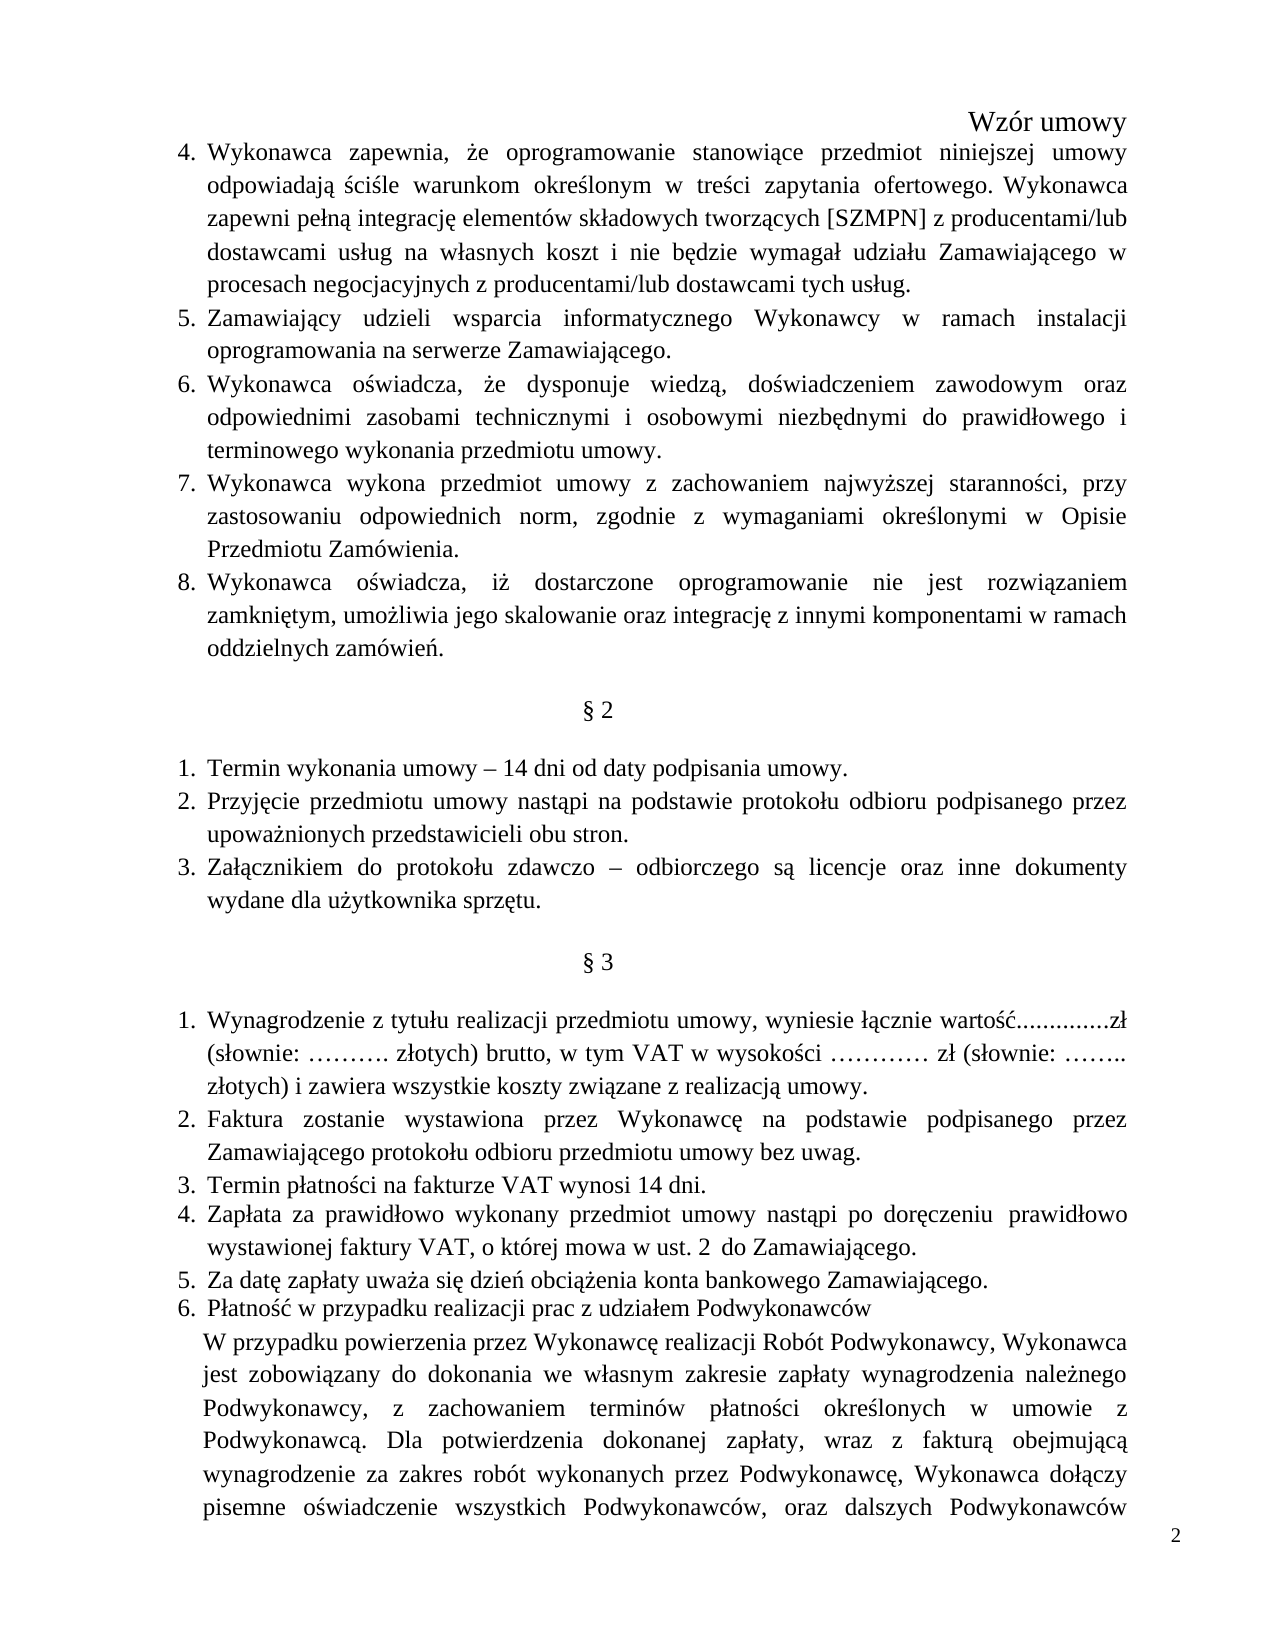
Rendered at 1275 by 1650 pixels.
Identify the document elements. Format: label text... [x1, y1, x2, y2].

list Za datę zapłaty uważa się dzień obciążenia konta bankowego Zamawiającego. [177, 1265, 1139, 1293]
list Wykonawca oświadcza, że dysponuje wiedzą, doświadczeniem zawodowym oraz odpowiednimi zasobami technicznymi i osobowymi niezbędnymi do prawidłowego i terminowego wykonania przedmiotu umowy. [177, 369, 1127, 463]
list Wykonawca wykona przedmiot umowy z zachowaniem najwyższej staranności, przy zastosowaniu odpowiednich norm, zgodnie z wymaganiami określonymi w Opisie Przedmiotu Zamówienia. [177, 468, 1128, 562]
list Wykonawca oświadcza, iż dostarczone oprogramowanie nie jest rozwiązaniem zamkniętym, umożliwia jego skalowanie oraz integrację z innymi komponentami w ramach oddzielnych zamówień. [177, 567, 1128, 662]
list Zamawiający udzieli wsparcia informatycznego Wykonawcy w ramach instalacji oprogramowania na serwerze Zamawiającego. [177, 303, 1128, 364]
list Faktura zostanie wystawiona przez Wykonawcę na podstawie podpisanego przez Zamawiającego protokołu odbioru przedmiotu umowy bez uwag. [177, 1104, 1128, 1166]
subtitle Płatność w przypadku realizacji prac z udziałem Podwykonawców [177, 1293, 1139, 1322]
list Termin wykonania umowy – 14 dni od daty podpisania umowy. [177, 753, 1139, 782]
list Zapłata za prawidłowo wykonany przedmiot umowy nastąpi po doręczeniu prawidłowo wystawionej faktury VAT, o której mowa w ust. 2 do Zamawiającego. [177, 1199, 1128, 1261]
list Termin płatności na fakturze VAT wynosi 14 dni. [177, 1170, 1139, 1199]
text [203, 1327, 1128, 1520]
list Przyjęcie przedmiotu umowy nastąpi na podstawie protokołu odbioru podpisanego przez upoważnionych przedstawicieli obu stron. [177, 786, 1127, 848]
text (słownie: ………. złotych) brutto, w tym VAT w wysokości ………… zł (słownie: …….. złotych) i zawiera wszystkie koszty związane z realizacją umowy. [207, 1038, 1127, 1100]
list Wynagrodzenie z tytułu realizacji przedmiotu umowy, wyniesie łącznie wartość zł [177, 1005, 1139, 1034]
list Wykonawca zapewnia, że oprogramowanie stanowiące przedmiot niniejszej umowy odpowiadają ściśle warunkom określonym w treści zapytania ofertowego. Wykonawca zapewni pełną integrację elementów składowych tworzących [SZMPN] z producentami/lub dostawcami usług na własnych koszt i nie będzie wymagał udziału Zamawiającego w procesach negocjacyjnych z producentami/lub dostawcami tych usług. [177, 137, 1128, 298]
text § 2 [582, 695, 722, 724]
list Załącznikiem do protokołu zdawczo – odbiorczego są licencje oraz inne dokumenty wydane dla użytkownika sprzętu. [177, 852, 1127, 914]
text § 3 [582, 947, 722, 976]
